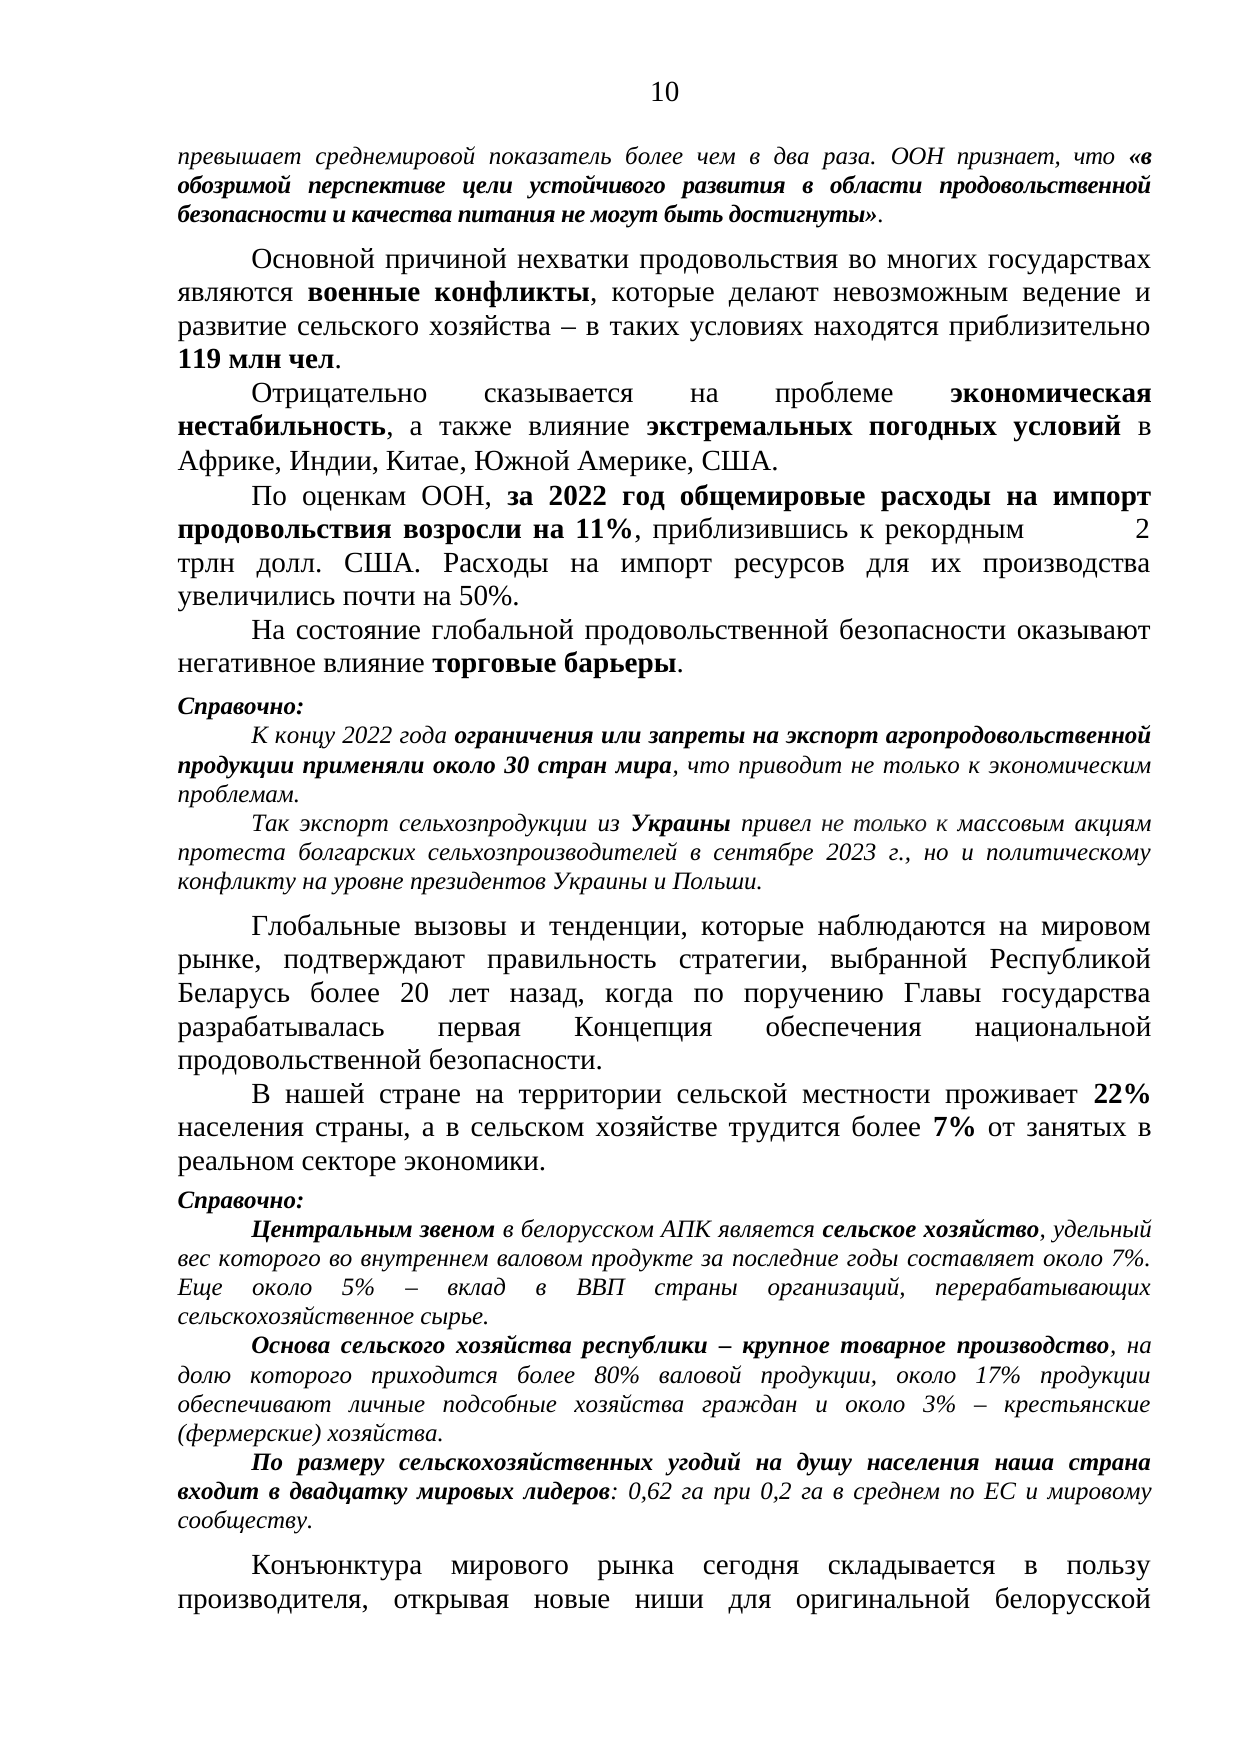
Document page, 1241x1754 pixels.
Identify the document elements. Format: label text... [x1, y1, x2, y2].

text Центральным звеном в белорусском АПК является сельское хозяйство, удельный вес которого во внутреннем валовом продукте за последние годы составляет около 7%. Еще около 5% – вклад в ВВП страны организаций, перерабатывающих сельскохозяйственное сырье. [177, 1214, 1152, 1331]
text К концу 2022 года ограничения или запреты на экспорт агропродовольственной продукции применяли около 30 стран мира, что приводит не только к экономическим проблемам. [177, 721, 1152, 808]
text Глобальные вызовы и тенденции, которые наблюдаются на мировом рынке, подтверждают правильность стратегии, выбранной Республикой Беларусь более 20 лет назад, когда по поручению Главы государства разрабатывалась первая Концепция обеспечения национальной продовольственной безопасности. [177, 908, 1152, 1076]
text На состояние глобальной продовольственной безопасности оказывают негативное влияние торговые барьеры. [177, 612, 1152, 679]
text Основа сельского хозяйства республики – крупное товарное производство, на долю которого приходится более 80% валовой продукции, около 17% продукции обеспечивают личные подсобные хозяйства граждан и около 3% – крестьянские (фермерские) хозяйства. [177, 1331, 1152, 1447]
text Основной причиной нехватки продовольствия во многих государствах являются военные конфликты, которые делают невозможным ведение и развитие сельского хозяйства – в таких условиях находятся приблизительно 119 млн чел. [177, 241, 1152, 375]
text Справочно: [177, 1189, 1152, 1214]
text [177, 141, 1152, 228]
text Отрицательно сказывается на проблеме экономическая нестабильность, а также влияние экстремальных погодных условий в Африке, Индии, Китае, Южной Америке, США. [177, 375, 1152, 478]
text Справочно: [177, 691, 1152, 721]
text Так экспорт сельхозпродукции из Украины привел не только к массовым акциям протеста болгарских сельхозпроизводителей в сентябре 2023 г., но и политическому конфликту на уровне президентов Украины и Польши. [177, 808, 1152, 896]
text По оценкам ООН, за 2022 год общемировые расходы на импорт продовольствия возросли на 11%, приблизившись к рекордным 2 трлн долл. США. Расходы на импорт ресурсов для их производства увеличились почти на 50%. [177, 478, 1152, 612]
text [177, 1547, 1152, 1614]
text По размеру сельскохозяйственных угодий на душу населения наша страна входит в двадцатку мировых лидеров: 0,62 га при 0,2 га в среднем по ЕС и мировому сообществу. [177, 1447, 1152, 1535]
text В нашей стране на территории сельской местности проживает 22% населения страны, а в сельском хозяйстве трудится более 7% от занятых в реальном секторе экономики. [177, 1076, 1152, 1176]
